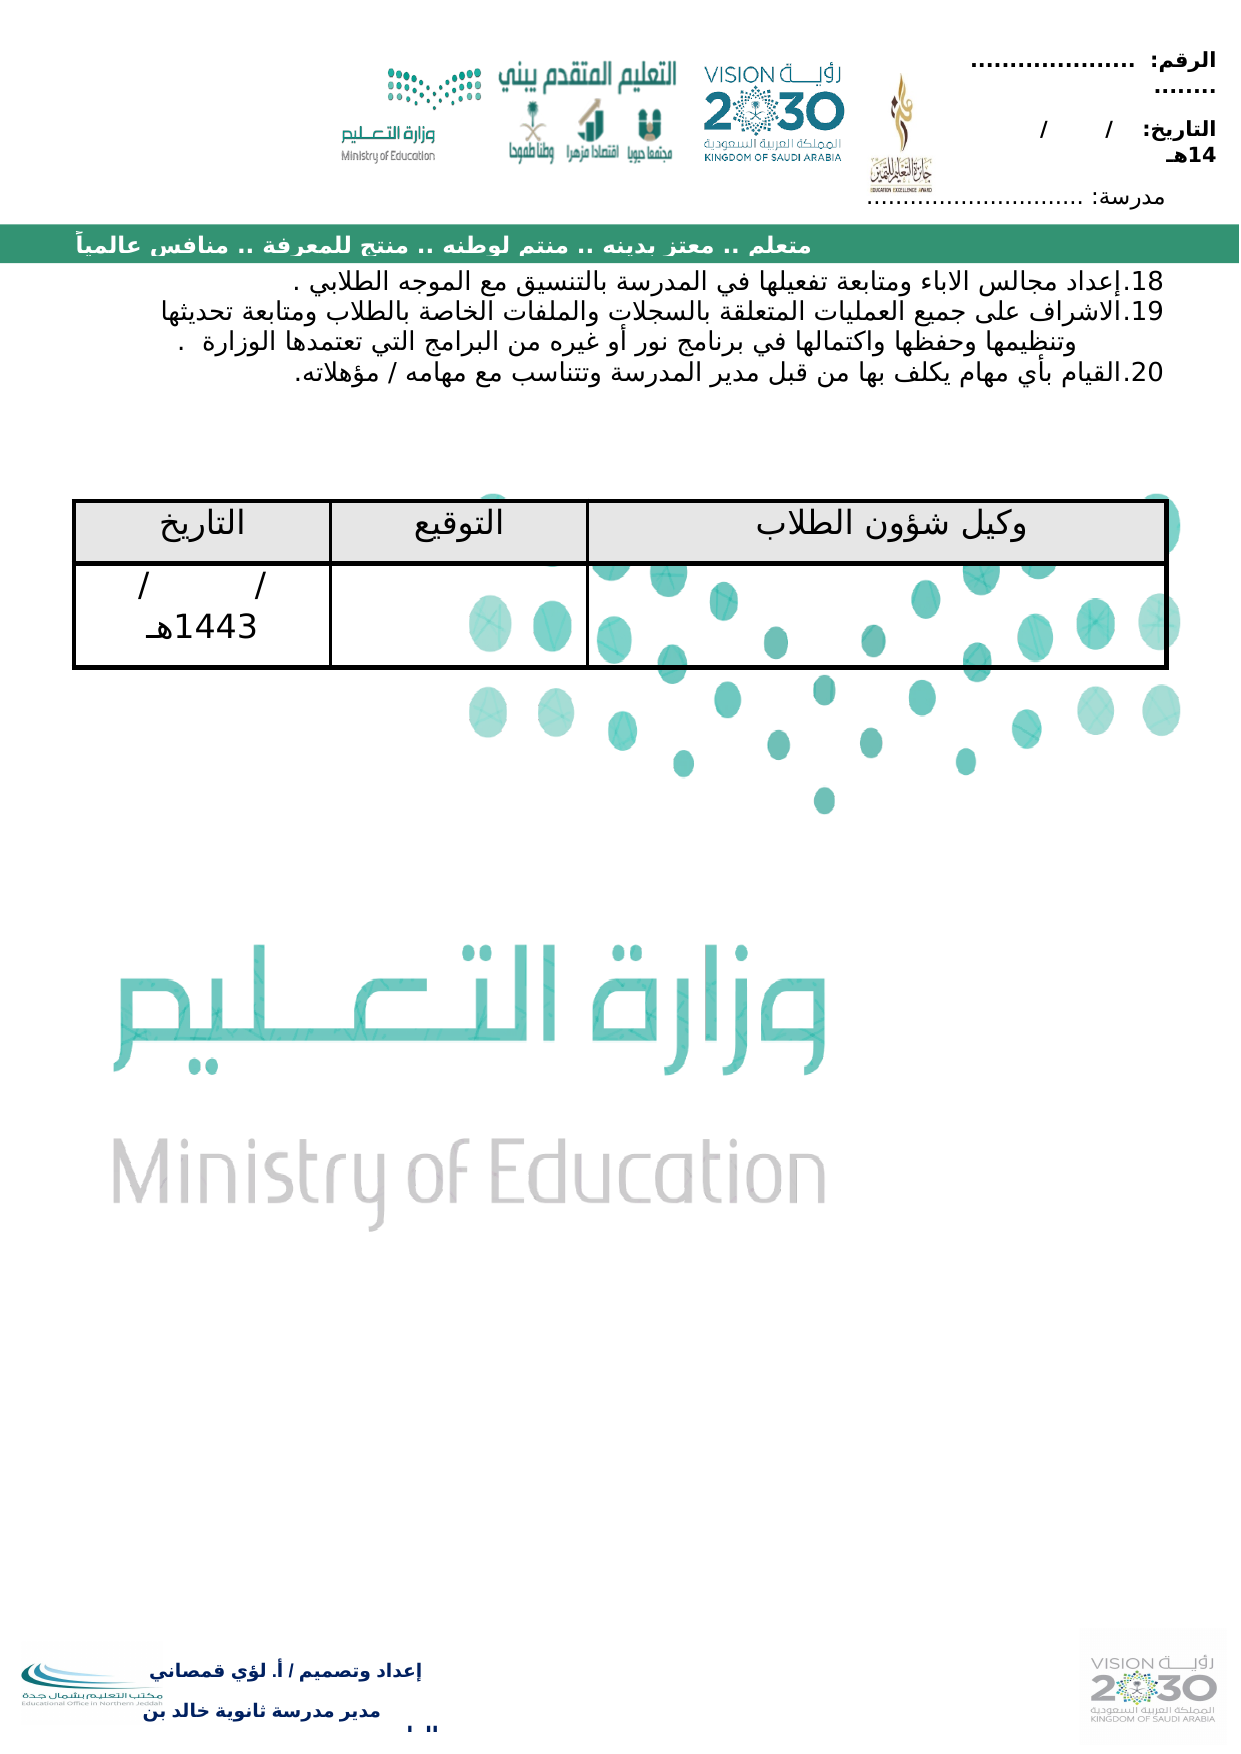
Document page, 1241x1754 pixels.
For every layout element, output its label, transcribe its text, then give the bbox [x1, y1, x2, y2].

table_cell [589, 566, 1164, 665]
picture [21, 1641, 163, 1725]
list إعداد مجالس الاباء ومتابعة تفعيلها في المدرسة بالتنسيق مع الموجه الطلابي . [118, 266, 1122, 296]
table_header التاريخ [76, 503, 329, 561]
table_cell [332, 566, 586, 665]
picture [866, 73, 938, 196]
table_header وكيل شؤون الطلاب [589, 503, 1164, 561]
table_header التوقيع [332, 503, 586, 561]
picture [697, 55, 847, 169]
picture [1079, 1628, 1227, 1745]
list القيام بأي مهام يكلف بها من قبل مدير المدرسة وتتناسب مع مهامه / مؤهلاته. [118, 357, 1122, 387]
picture [297, 45, 683, 194]
list الاشراف على جميع العمليات المتعلقة بالسجلات والملفات الخاصة بالطلاب ومتابعة تحديثها وتنظيمها وحفظها واكتمالها في برنامج نور أو غيره من البرامج التي تعتمدها الوزارة . [118, 296, 1122, 357]
picture [66, 453, 1200, 1276]
table_cell / / 1443هـ [76, 566, 329, 665]
